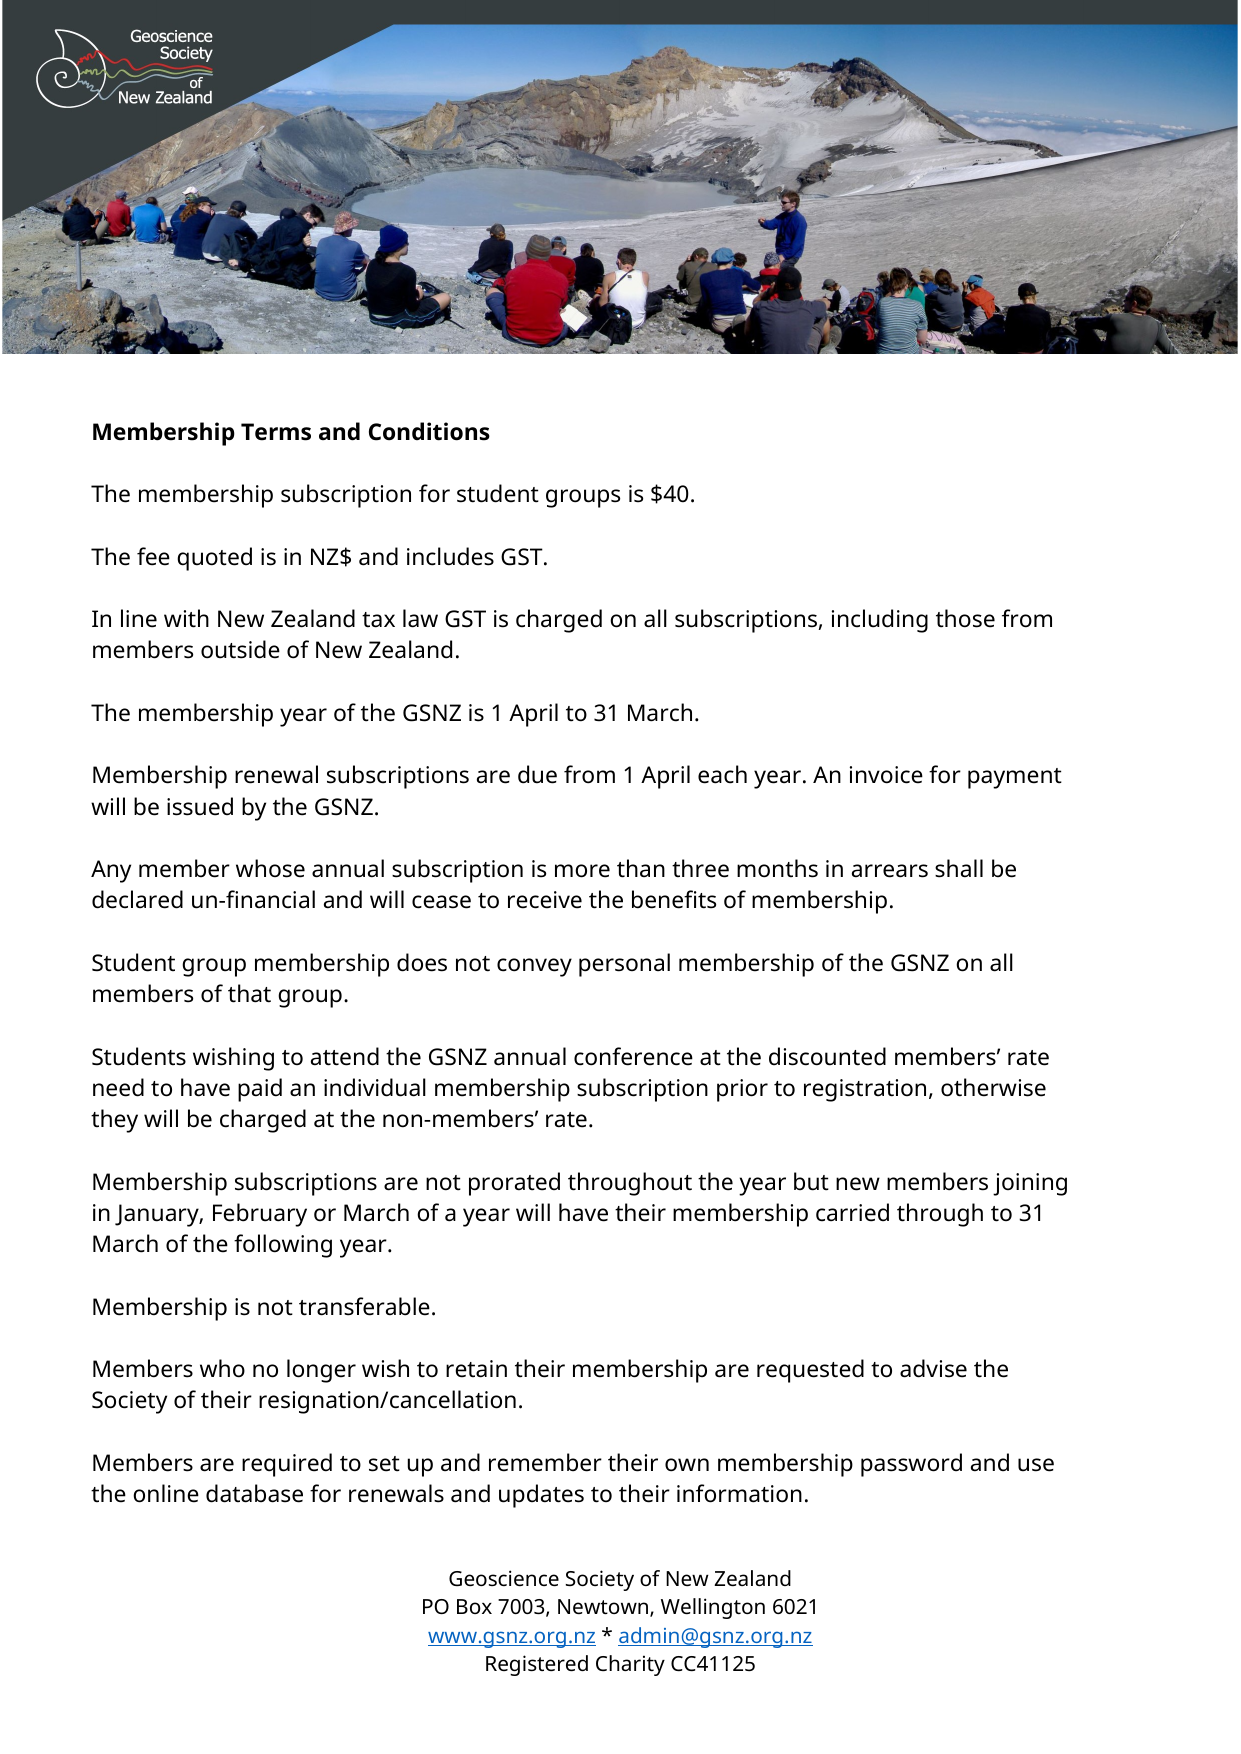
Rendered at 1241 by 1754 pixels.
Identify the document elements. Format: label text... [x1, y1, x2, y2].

text Students wishing to attend the GSNZ annual conference at the discounted members’ rate need to have paid an individual membership subscription prior to registration, otherwise they will be charged at the non-members’ rate. [91, 1041, 1090, 1134]
text Membership subscriptions are not prorated throughout the year but new members joining in January, February or March of a year will have their membership carried through to 31 March of the following year. [91, 1166, 1090, 1259]
text The membership year of the GSNZ is 1 April to 31 March. [91, 697, 1090, 728]
picture [2, 0, 1238, 354]
text Student group membership does not convey personal membership of the GSNZ on all members of that group. [91, 947, 1090, 1009]
text Membership Terms and Conditions [91, 416, 1090, 447]
text The membership subscription for student groups is $40. [91, 478, 1090, 509]
text Members who no longer wish to retain their membership are requested to advise the Society of their resignation/cancellation. [91, 1353, 1090, 1416]
text Members are required to set up and remember their own membership password and use the online database for renewals and updates to their information. [91, 1447, 1090, 1509]
text Membership is not transferable. [91, 1291, 1090, 1322]
text Any member whose annual subscription is more than three months in arrears shall be declared un-financial and will cease to receive the benefits of membership. [91, 853, 1090, 916]
text Membership renewal subscriptions are due from 1 April each year. An invoice for payment will be issued by the GSNZ. [91, 759, 1090, 822]
text In line with New Zealand tax law GST is charged on all subscriptions, including those from members outside of New Zealand. [91, 603, 1090, 666]
text The fee quoted is in NZ$ and includes GST. [91, 541, 1090, 572]
